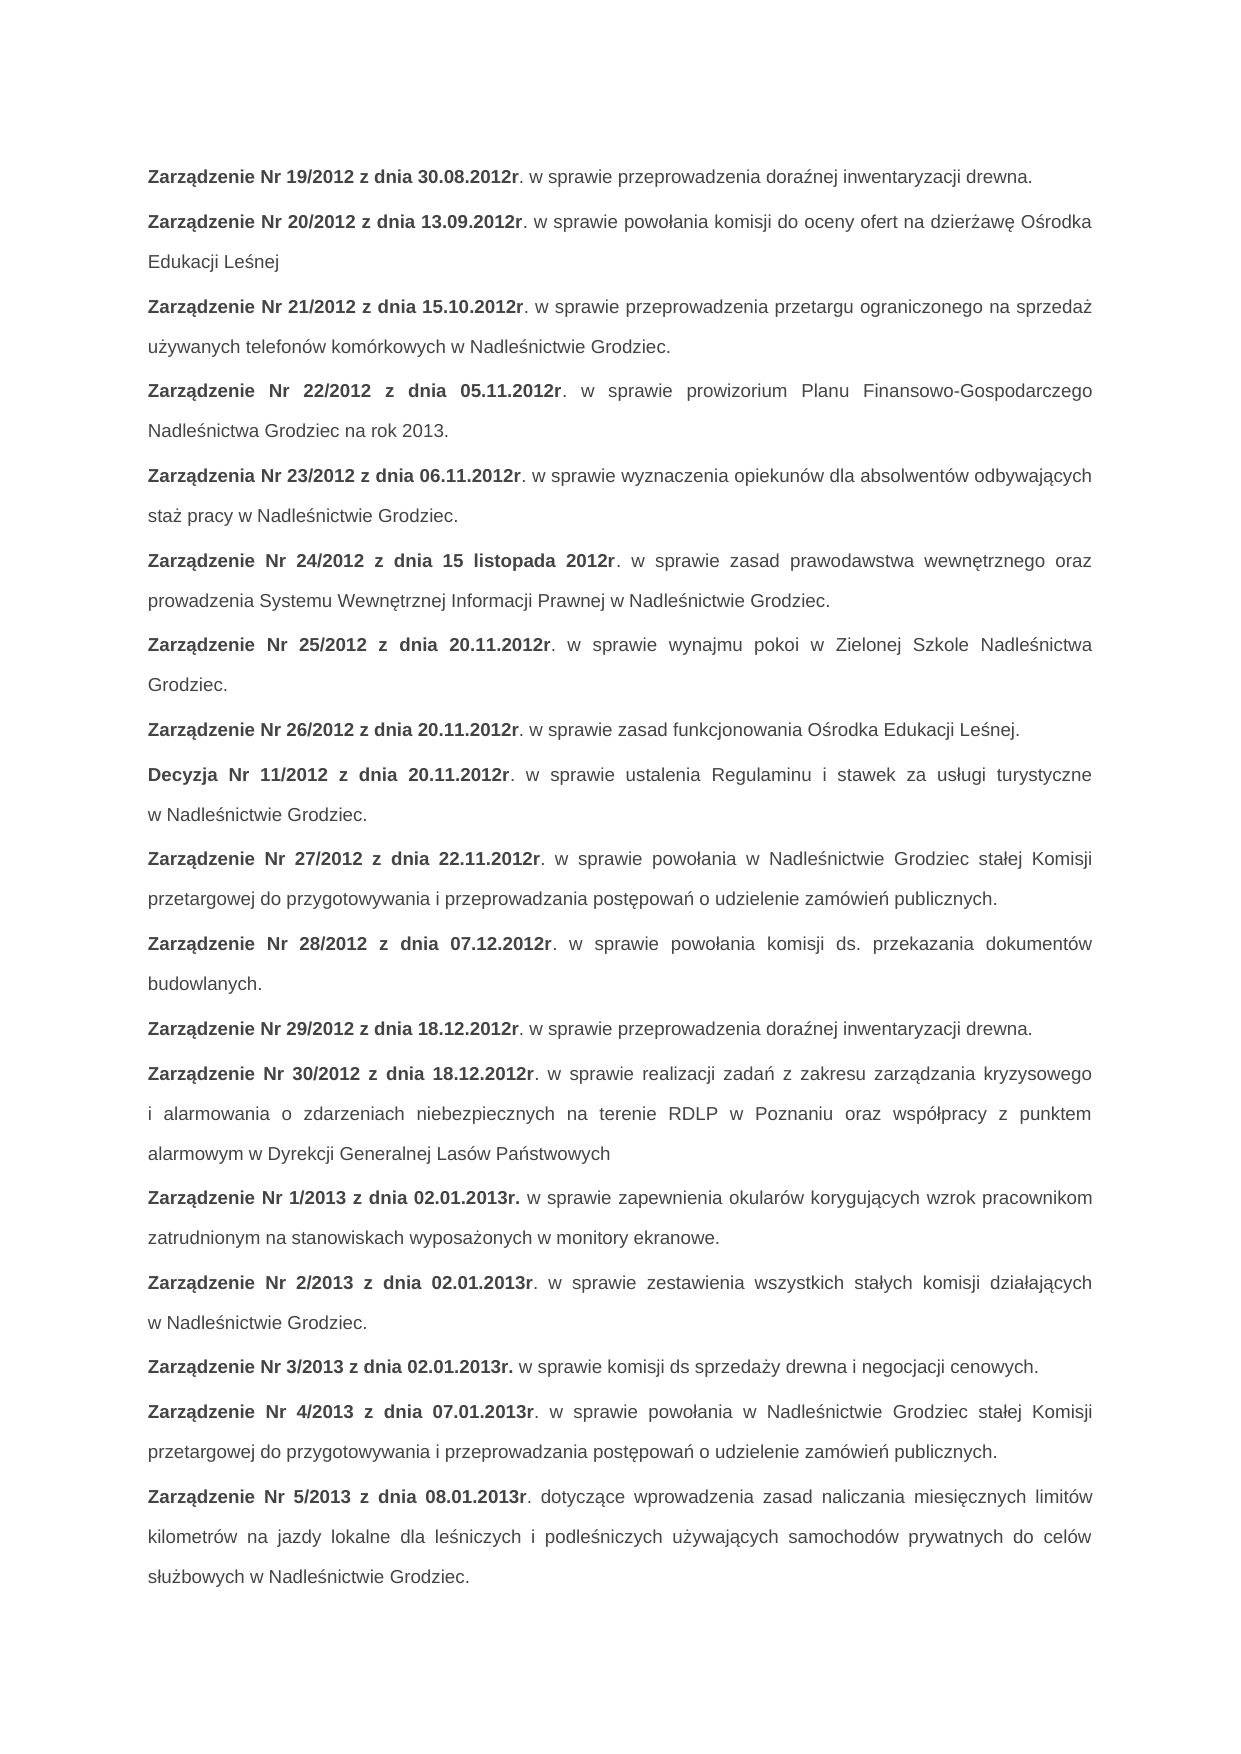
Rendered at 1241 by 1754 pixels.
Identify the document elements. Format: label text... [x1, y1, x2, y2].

text Zarządzenie Nr 26/2012 z dnia 20.11.2012r. w sprawie zasad funkcjonowania Ośrodka Edukacji Leśnej. [148, 700, 1093, 740]
text Zarządzenie Nr 25/2012 z dnia 20.11.2012r. w sprawie wynajmu pokoi w Zielonej Szkole Nadleśnictwa Grodziec. [148, 616, 1093, 696]
text Zarządzenie Nr 22/2012 z dnia 05.11.2012r. w sprawie prowizorium Planu Finansowo-Gospodarczego Nadleśnictwa Grodziec na rok 2013. [148, 362, 1093, 442]
text Zarządzenia Nr 23/2012 z dnia 06.11.2012r. w sprawie wyznaczenia opiekunów dla absolwentów odbywających staż pracy w Nadleśnictwie Grodziec. [148, 446, 1093, 526]
text Zarządzenie Nr 3/2013 z dnia 02.01.2013r. w sprawie komisji ds sprzedaży drewna i negocjacji cenowych. [148, 1338, 1093, 1378]
text Zarządzenie Nr 30/2012 z dnia 18.12.2012r. w sprawie realizacji zadań z zakresu zarządzania kryzysowego i alarmowania o zdarzeniach niebezpiecznych na terenie RDLP w Poznaniu oraz współpracy z punktem alarmowym w Dyrekcji Generalnej Lasów Państwowych [148, 1044, 1093, 1164]
text Zarządzenie Nr 28/2012 z dnia 07.12.2012r. w sprawie powołania komisji ds. przekazania dokumentów budowlanych. [148, 914, 1093, 994]
text Zarządzenie Nr 21/2012 z dnia 15.10.2012r. w sprawie przeprowadzenia przetargu ograniczonego na sprzedaż używanych telefonów komórkowych w Nadleśnictwie Grodziec. [148, 277, 1093, 357]
text Zarządzenie Nr 1/2013 z dnia 02.01.2013r. w sprawie zapewnienia okularów korygujących wzrok pracownikom zatrudnionym na stanowiskach wyposażonych w monitory ekranowe. [148, 1168, 1093, 1248]
text Zarządzenie Nr 5/2013 z dnia 08.01.2013r. dotyczące wprowadzenia zasad naliczania miesięcznych limitów kilometrów na jazdy lokalne dla leśniczych i podleśniczych używających samochodów prywatnych do celów służbowych w Nadleśnictwie Grodziec. [148, 1467, 1093, 1587]
text Zarządzenie Nr 19/2012 z dnia 30.08.2012r. w sprawie przeprowadzenia doraźnej inwentaryzacji drewna. [148, 148, 1093, 188]
text Zarządzenie Nr 27/2012 z dnia 22.11.2012r. w sprawie powołania w Nadleśnictwie Grodziec stałej Komisji przetargowej do przygotowywania i przeprowadzania postępowań o udzielenie zamówień publicznych. [148, 830, 1093, 910]
text Zarządzenie Nr 4/2013 z dnia 07.01.2013r. w sprawie powołania w Nadleśnictwie Grodziec stałej Komisji przetargowej do przygotowywania i przeprowadzania postępowań o udzielenie zamówień publicznych. [148, 1383, 1093, 1463]
text Zarządzenie Nr 29/2012 z dnia 18.12.2012r. w sprawie przeprowadzenia doraźnej inwentaryzacji drewna. [148, 999, 1093, 1039]
text Zarządzenie Nr 20/2012 z dnia 13.09.2012r. w sprawie powołania komisji do oceny ofert na dzierżawę Ośrodka Edukacji Leśnej [148, 192, 1093, 272]
text Decyzja Nr 11/2012 z dnia 20.11.2012r. w sprawie ustalenia Regulaminu i stawek za usługi turystyczne w Nadleśnictwie Grodziec. [148, 745, 1093, 825]
text Zarządzenie Nr 2/2013 z dnia 02.01.2013r. w sprawie zestawienia wszystkich stałych komisji działających w Nadleśnictwie Grodziec. [148, 1253, 1093, 1333]
text Zarządzenie Nr 24/2012 z dnia 15 listopada 2012r. w sprawie zasad prawodawstwa wewnętrznego oraz prowadzenia Systemu Wewnętrznej Informacji Prawnej w Nadleśnictwie Grodziec. [148, 531, 1093, 611]
